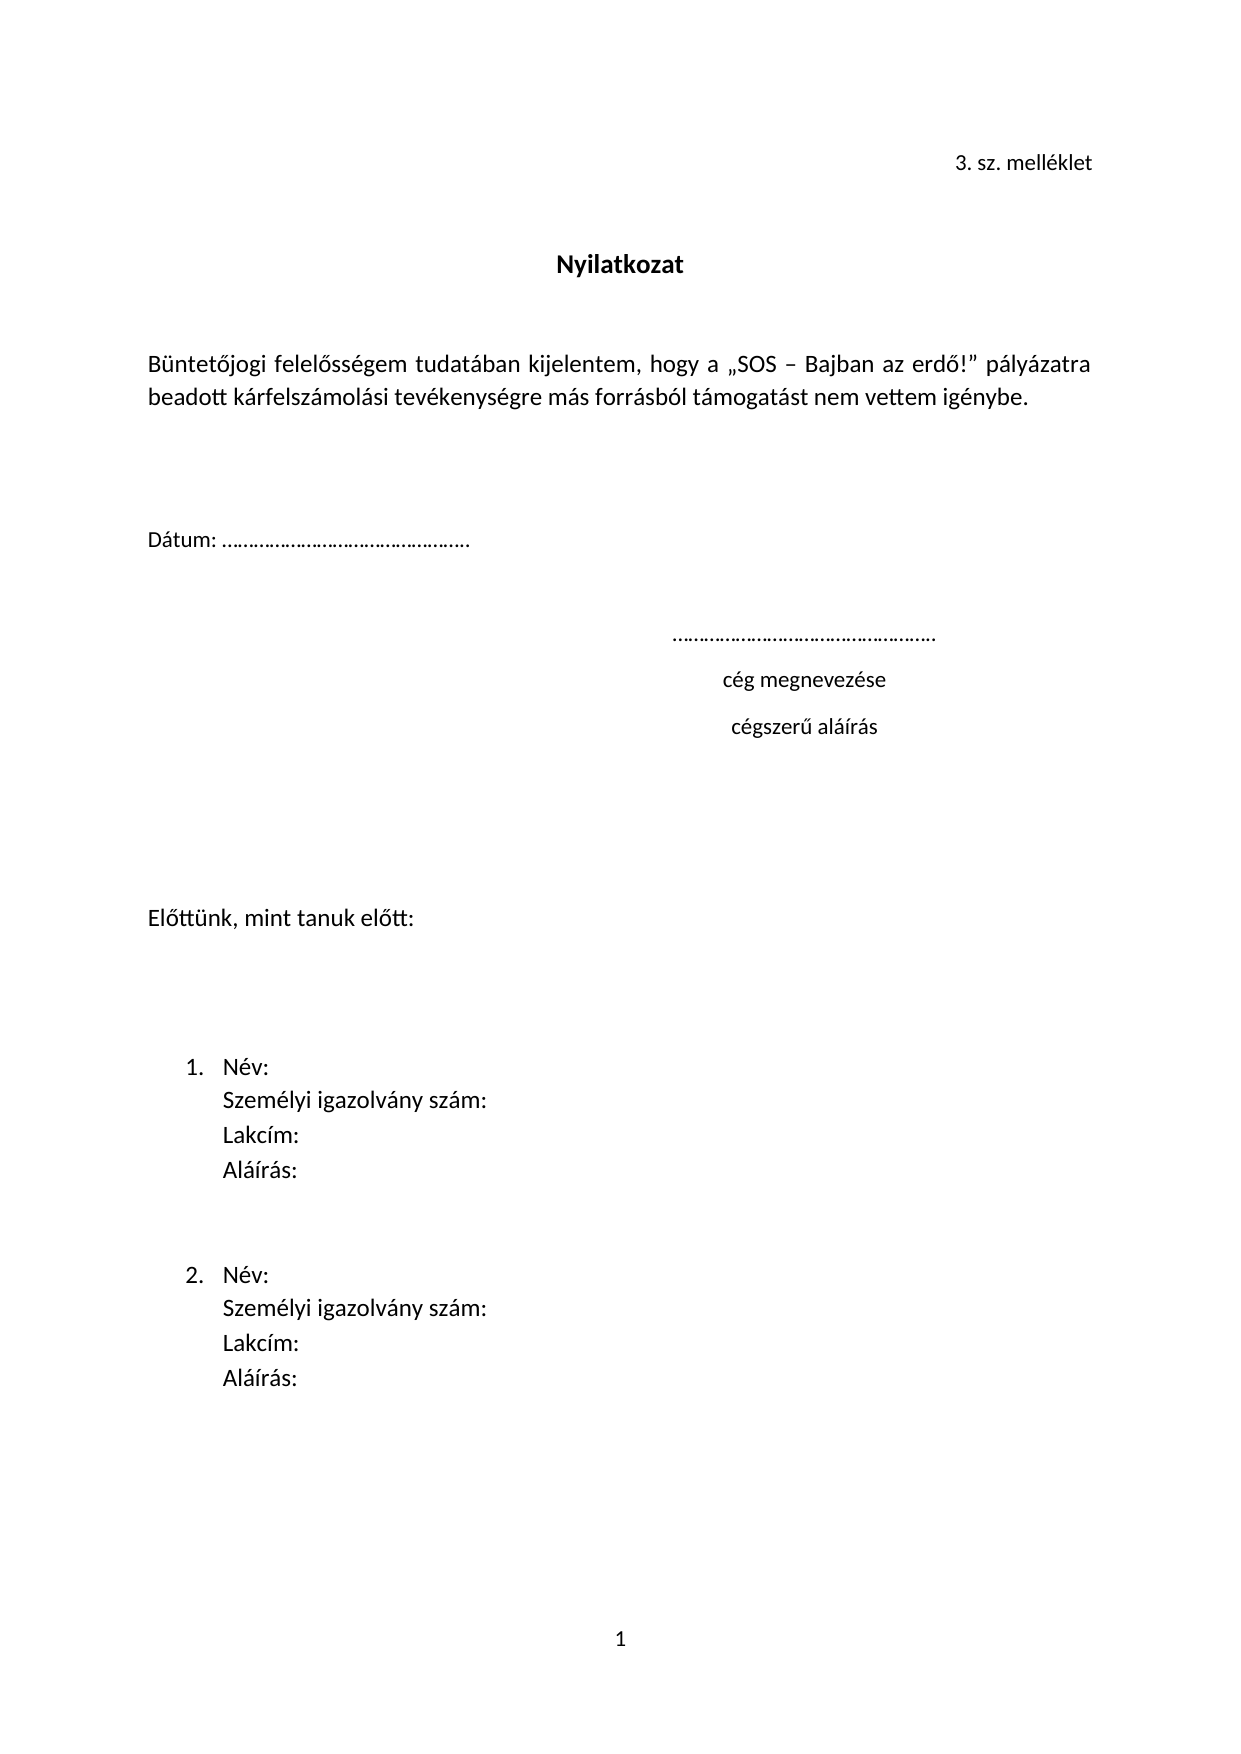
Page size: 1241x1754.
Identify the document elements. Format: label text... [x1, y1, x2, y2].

list Személyi igazolvány szám: [223, 1084, 1093, 1115]
text Dátum: ……………………………………….. [148, 525, 1093, 553]
list Név: [185, 1051, 1093, 1082]
text Büntetőjogi felelősségem tudatában kijelentem, hogy a „SOS – Bajban az erdő!” pályázatra beadott kárfelszámolási tevékenységre más forrásból támogatást nem vettem igénybe. [148, 349, 1093, 412]
list Lakcím: [223, 1327, 1093, 1358]
list Lakcím: [223, 1119, 1093, 1150]
text cégszerű aláírás [516, 712, 1093, 740]
text cég megnevezése [516, 666, 1093, 693]
text ………………………………………….. [516, 619, 1093, 647]
list Aláírás: [223, 1362, 1093, 1393]
list Személyi igazolvány szám: [223, 1292, 1093, 1323]
list Név: [185, 1259, 1093, 1290]
text Előttünk, mint tanuk előtt: [148, 903, 1093, 933]
text 3. sz. melléklet [148, 148, 1093, 176]
list Aláírás: [223, 1154, 1093, 1185]
text Nyilatkozat [148, 247, 1093, 280]
